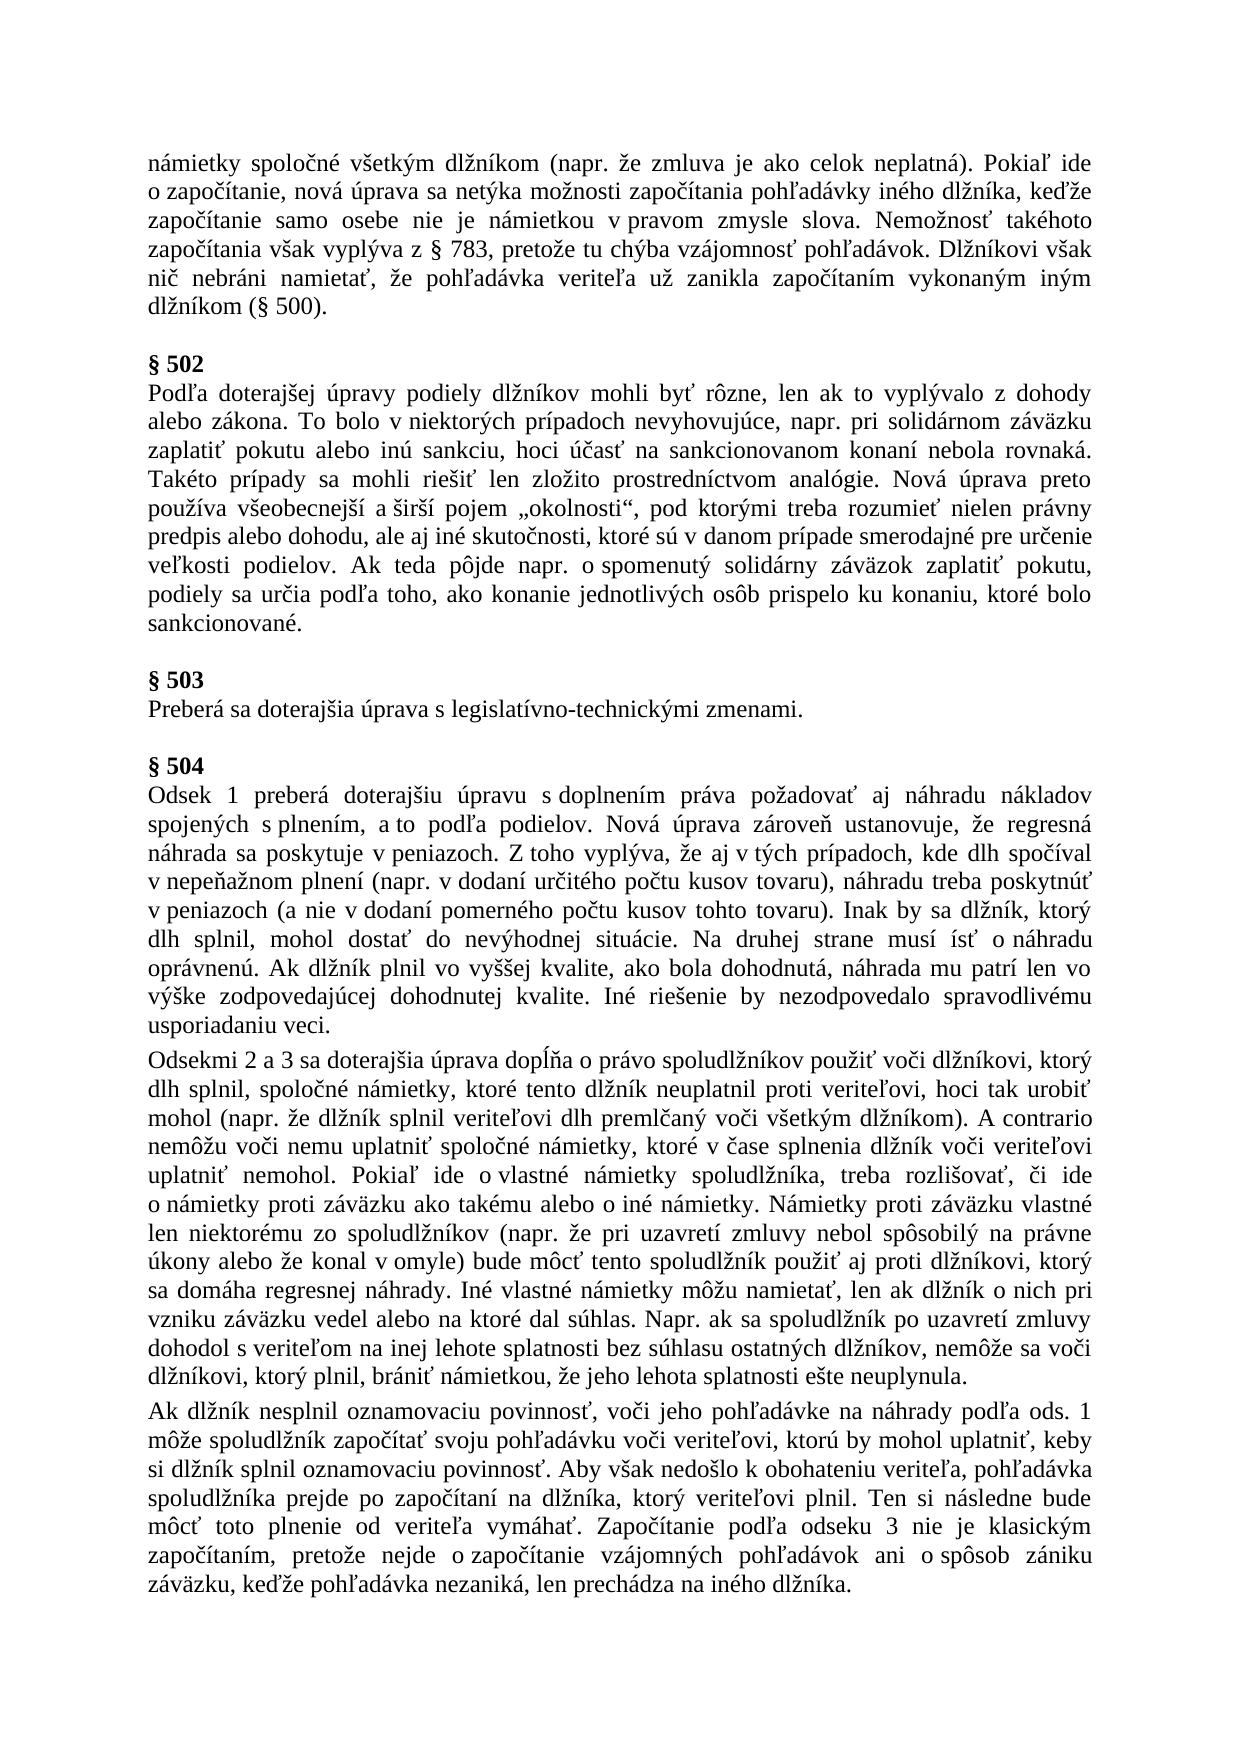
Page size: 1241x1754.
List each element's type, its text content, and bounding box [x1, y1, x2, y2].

text § 502 [148, 349, 1093, 378]
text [148, 148, 1093, 320]
text § 504 [148, 751, 1093, 780]
text Podľa doterajšej úpravy podiely dlžníkov mohli byť rôzne, len ak to vyplývalo z dohody alebo zákona. To bolo v niektorých prípadoch nevyhovujúce, napr. pri solidárnom záväzku zaplatiť pokutu alebo inú sankciu, hoci účasť na sankcionovanom konaní nebola rovnaká. Takéto prípady sa mohli riešiť len zložito prostredníctvom analógie. Nová úprava preto používa všeobecnejší a širší pojem „okolnosti“, pod ktorými treba rozumieť nielen právny predpis alebo dohodu, ale aj iné skutočnosti, ktoré sú v danom prípade smerodajné pre určenie veľkosti podielov. Ak teda pôjde napr. o spomenutý solidárny záväzok zaplatiť pokutu, podiely sa určia podľa toho, ako konanie jednotlivých osôb prispelo ku konaniu, ktoré bolo sankcionované. [148, 378, 1093, 636]
text Preberá sa doterajšia úprava s legislatívno-technickými zmenami. [148, 694, 1093, 723]
text Odsekmi 2 a 3 sa doterajšia úprava dopĺňa o právo spoludlžníkov použiť voči dlžníkovi, ktorý dlh splnil, spoločné námietky, ktoré tento dlžník neuplatnil proti veriteľovi, hoci tak urobiť mohol (napr. že dlžník splnil veriteľovi dlh premlčaný voči všetkým dlžníkom). A contrario nemôžu voči nemu uplatniť spoločné námietky, ktoré v čase splnenia dlžník voči veriteľovi uplatniť nemohol. Pokiaľ ide o vlastné námietky spoludlžníka, treba rozlišovať, či ide o námietky proti záväzku ako takému alebo o iné námietky. Námietky proti záväzku vlastné len niektorému zo spoludlžníkov (napr. že pri uzavretí zmluvy nebol spôsobilý na právne úkony alebo že konal v omyle) bude môcť tento spoludlžník použiť aj proti dlžníkovi, ktorý sa domáha regresnej náhrady. Iné vlastné námietky môžu namietať, len ak dlžník o nich pri vzniku záväzku vedel alebo na ktoré dal súhlas. Napr. ak sa spoludlžník po uzavretí zmluvy dohodol s veriteľom na inej lehote splatnosti bez súhlasu ostatných dlžníkov, nemôže sa voči dlžníkovi, ktorý plnil, brániť námietkou, že jeho lehota splatnosti ešte neuplynula. [148, 1045, 1093, 1390]
text Ak dlžník nesplnil oznamovaciu povinnosť, voči jeho pohľadávke na náhrady podľa ods. 1 môže spoludlžník započítať svoju pohľadávku voči veriteľovi, ktorú by mohol uplatniť, keby si dlžník splnil oznamovaciu povinnosť. Aby však nedošlo k obohateniu veriteľa, pohľadávka spoludlžníka prejde po započítaní na dlžníka, ktorý veriteľovi plnil. Ten si následne bude môcť toto plnenie od veriteľa vymáhať. Započítanie podľa odseku 3 nie je klasickým započítaním, pretože nejde o započítanie vzájomných pohľadávok ani o spôsob zániku záväzku, keďže pohľadávka nezaniká, len prechádza na iného dlžníka. [148, 1396, 1093, 1598]
text § 503 [148, 665, 1093, 694]
text Odsek 1 preberá doterajšiu úpravu s doplnením práva požadovať aj náhradu nákladov spojených s plnením, a to podľa podielov. Nová úprava zároveň ustanovuje, že regresná náhrada sa poskytuje v peniazoch. Z toho vyplýva, že aj v tých prípadoch, kde dlh spočíval v nepeňažnom plnení (napr. v dodaní určitého počtu kusov tovaru), náhradu treba poskytnúť v peniazoch (a nie v dodaní pomerného počtu kusov tohto tovaru). Inak by sa dlžník, ktorý dlh splnil, mohol dostať do nevýhodnej situácie. Na druhej strane musí ísť o náhradu oprávnenú. Ak dlžník plnil vo vyššej kvalite, ako bola dohodnutá, náhrada mu patrí len vo výške zodpovedajúcej dohodnutej kvalite. Iné riešenie by nezodpovedalo spravodlivému usporiadaniu veci. [148, 780, 1093, 1039]
